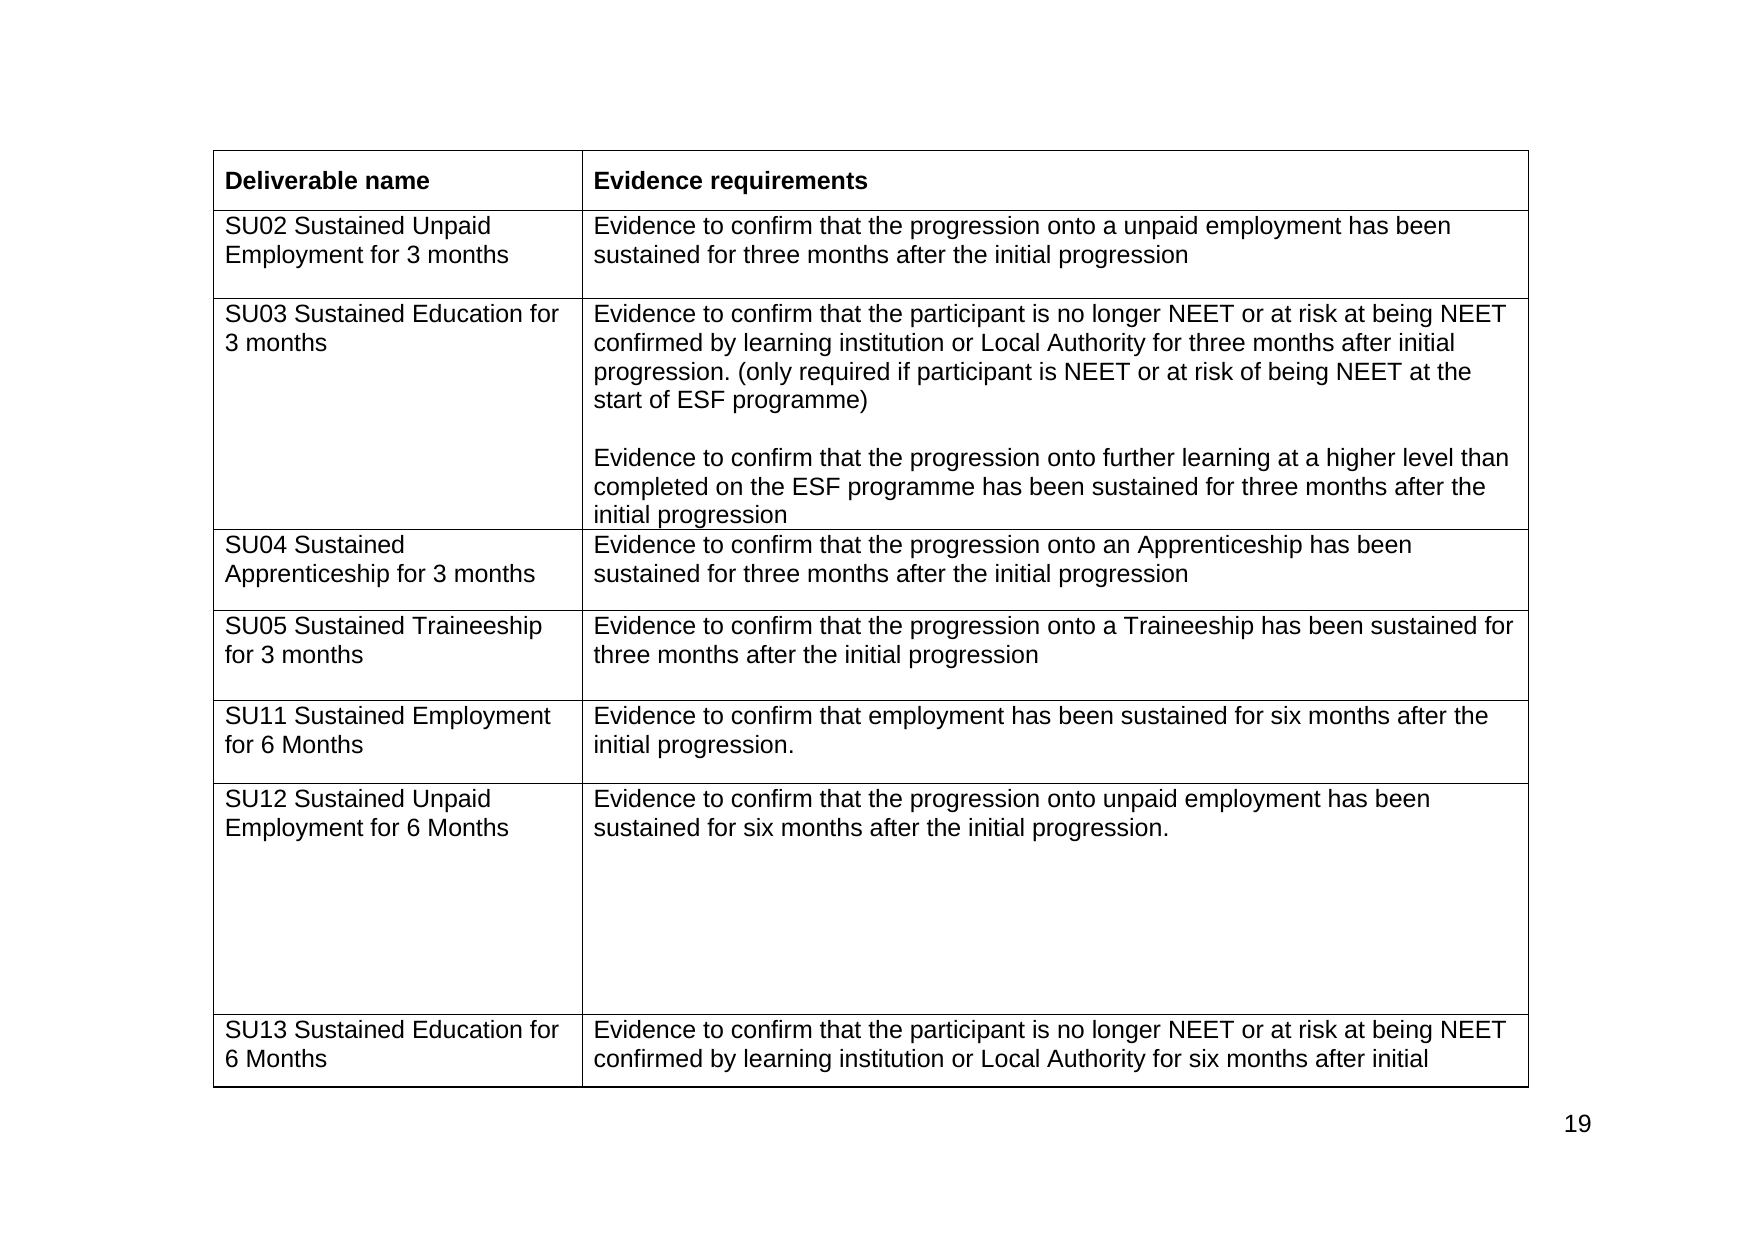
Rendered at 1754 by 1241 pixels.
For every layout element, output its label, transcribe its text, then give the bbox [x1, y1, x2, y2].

table_cell SU12 Sustained Unpaid Employment for 6 Months [214, 784, 582, 1014]
table_header Deliverable name [214, 151, 582, 210]
table_cell Evidence to confirm that the progression onto a unpaid employment has been sustained for three months after the initial progression [583, 211, 1528, 298]
table_cell Evidence to confirm that the participant is no longer NEET or at risk at being NEET confirmed by learning institution or Local Authority for three months after initial progression. (only required if participant is NEET or at risk of being NEET at the start of ESF programme) Evidence to confirm that the progression onto further learning at a higher level than completed on the ESF programme has been sustained for three months after the initial progression [583, 299, 1528, 529]
table_cell Evidence to confirm that the progression onto unpaid employment has been sustained for six months after the initial progression. [583, 784, 1528, 1014]
table_cell SU05 Sustained Traineeship for 3 months [214, 611, 582, 700]
table_cell Evidence to confirm that the progression onto an Apprenticeship has been sustained for three months after the initial progression [583, 530, 1528, 610]
table_header Evidence requirements [583, 151, 1528, 210]
table_cell Evidence to confirm that the progression onto a Traineeship has been sustained for three months after the initial progression [583, 611, 1528, 700]
table_cell SU03 Sustained Education for 3 months [214, 299, 582, 529]
table_cell Evidence to confirm that employment has been sustained for six months after the initial progression. [583, 701, 1528, 783]
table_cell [583, 1015, 1528, 1086]
table_cell SU02 Sustained Unpaid Employment for 3 months [214, 211, 582, 298]
table_cell SU04 Sustained Apprenticeship for 3 months [214, 530, 582, 610]
table_cell SU13 Sustained Education for 6 Months [214, 1015, 582, 1086]
table_cell SU11 Sustained Employment for 6 Months [214, 701, 582, 783]
